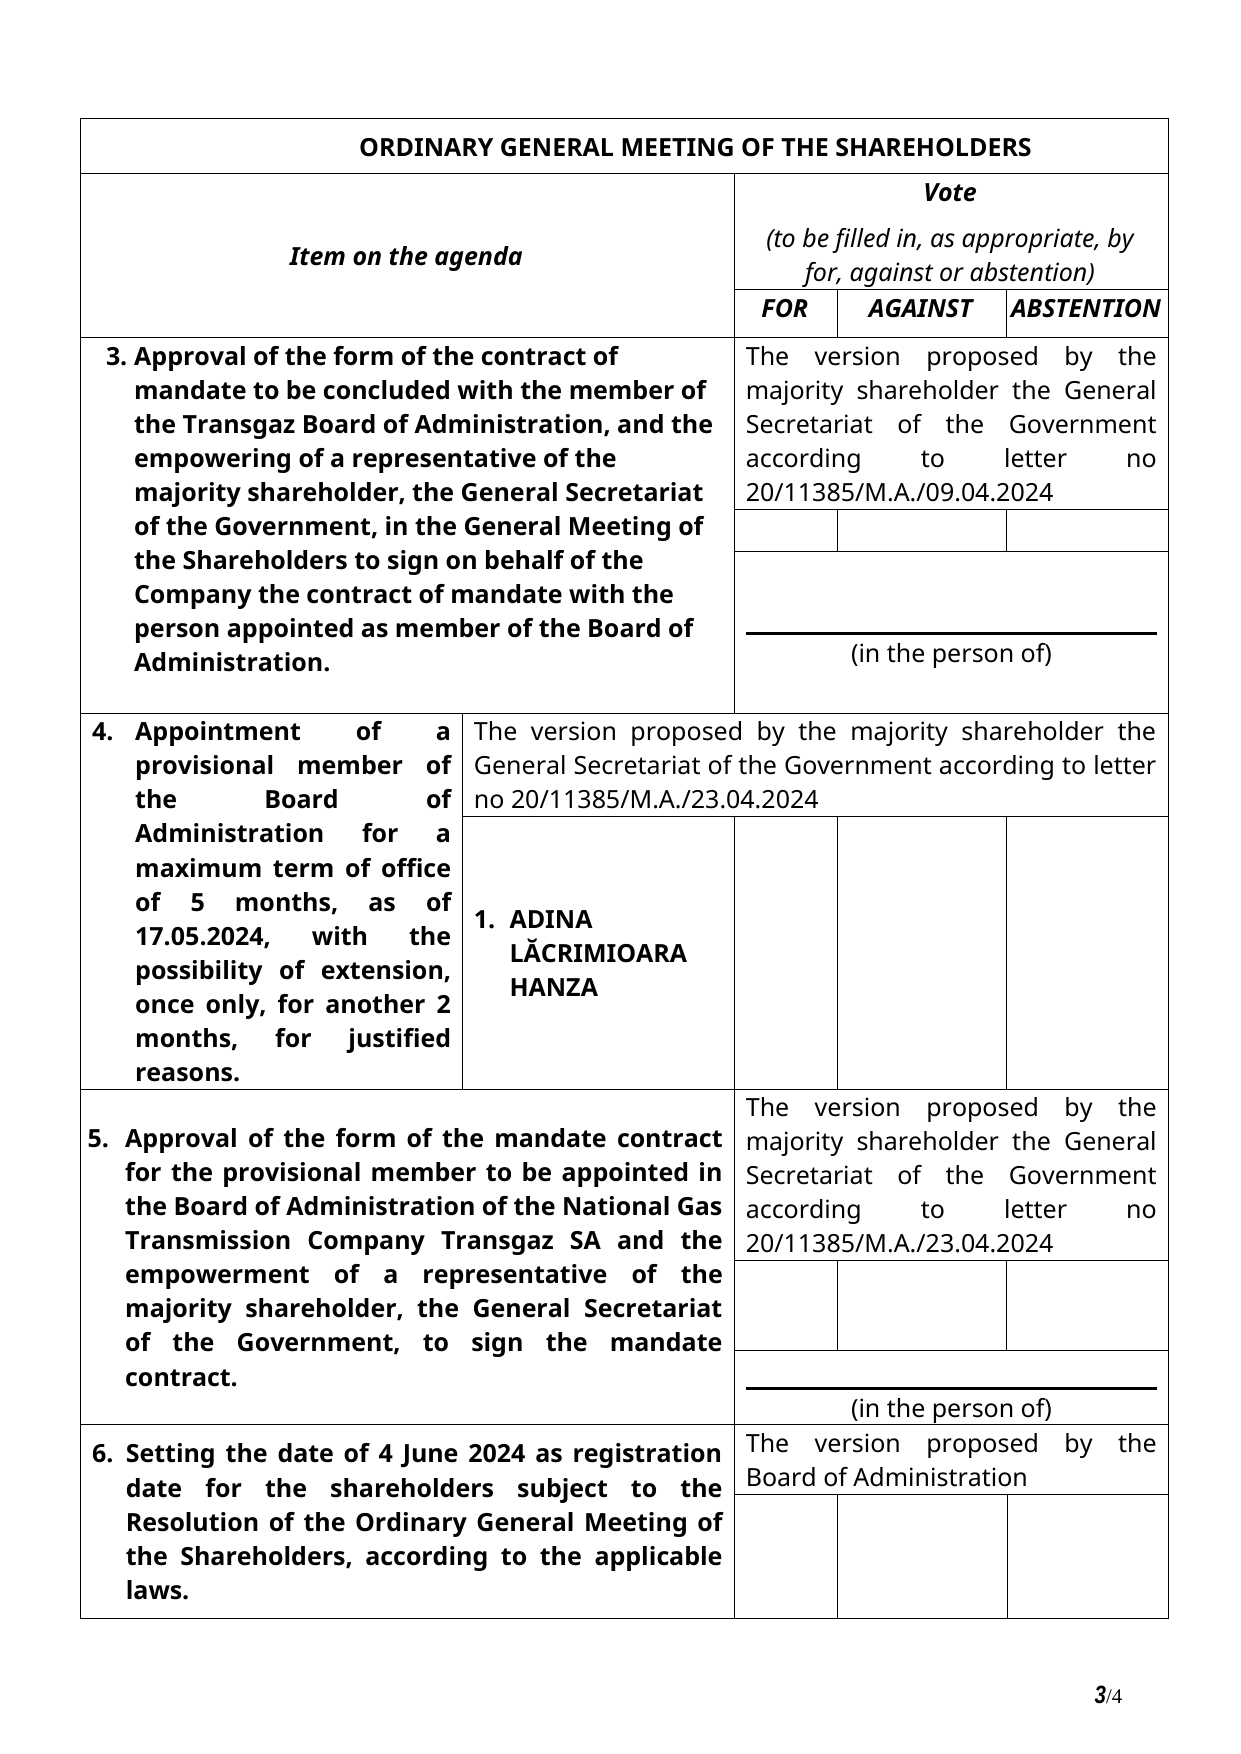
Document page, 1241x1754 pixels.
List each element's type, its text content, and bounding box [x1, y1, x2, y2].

table_cell The version proposed by the majority shareholder the General Secretariat of the Government according to letter no 20/11385/M.A./23.04.2024 [735, 1090, 1168, 1260]
table_cell The version proposed by the majority shareholder the General Secretariat of the Government according to letter no 20/11385/M.A./09.04.2024 [735, 338, 1168, 508]
table_cell [1007, 817, 1168, 1089]
table_cell [838, 1495, 1007, 1617]
table_cell Approval of the form of the contract of mandate to be concluded with the member of the Transgaz Board of Administration, and the empowering of a representative of the majority shareholder, the General Secretariat of the Government, in the General Meeting of the Shareholders to sign on behalf of the Company the contract of mandate with the person appointed as member of the Board of Administration. [81, 338, 734, 713]
table_cell [735, 1261, 837, 1350]
table_cell [735, 817, 837, 1089]
table_cell FOR [735, 290, 837, 337]
table_cell [1007, 1261, 1168, 1350]
table_cell [735, 1495, 837, 1617]
table_cell [1007, 510, 1168, 551]
table_cell (in the person of) [735, 1351, 1168, 1424]
table_cell [838, 510, 1006, 551]
table_cell [838, 817, 1006, 1089]
table_cell Item on the agenda [81, 174, 734, 337]
table_cell The version proposed by the majority shareholder the General Secretariat of the Government according to letter no 20/11385/M.A./23.04.2024 [463, 714, 1168, 816]
table_cell Setting the date of 4 June 2024 as registration date for the shareholders subject to the Resolution of the Ordinary General Meeting of the Shareholders, according to the applicable laws. [81, 1425, 734, 1617]
table_cell Appointment of a provisional member of the Board of Administration for a maximum term of office of 5 months, as of 17.05.2024, with the possibility of extension, once only, for another 2 months, for justified reasons. [81, 714, 462, 1089]
table_cell Approval of the form of the mandate contract for the provisional member to be appointed in the Board of Administration of the National Gas Transmission Company Transgaz SA and the empowerment of a representative of the majority shareholder, the General Secretariat of the Government, to sign the mandate contract. [81, 1090, 734, 1424]
table_cell ABSTENTION [1007, 290, 1168, 337]
table_cell AGAINST [838, 290, 1006, 337]
table_cell (in the person of) [735, 552, 1168, 713]
table_header ORDINARY GENERAL MEETING OF THE SHAREHOLDERS [81, 119, 1168, 173]
table_cell ADINA LĂCRIMIOARA HANZA [463, 817, 734, 1089]
table_cell [735, 510, 837, 551]
table_cell [1008, 1495, 1168, 1617]
table_cell The version proposed by the Board of Administration [735, 1425, 1168, 1493]
table_cell [838, 1261, 1006, 1350]
table_cell Vote (to be filled in, as appropriate, by for, against or abstention) [735, 174, 1168, 289]
